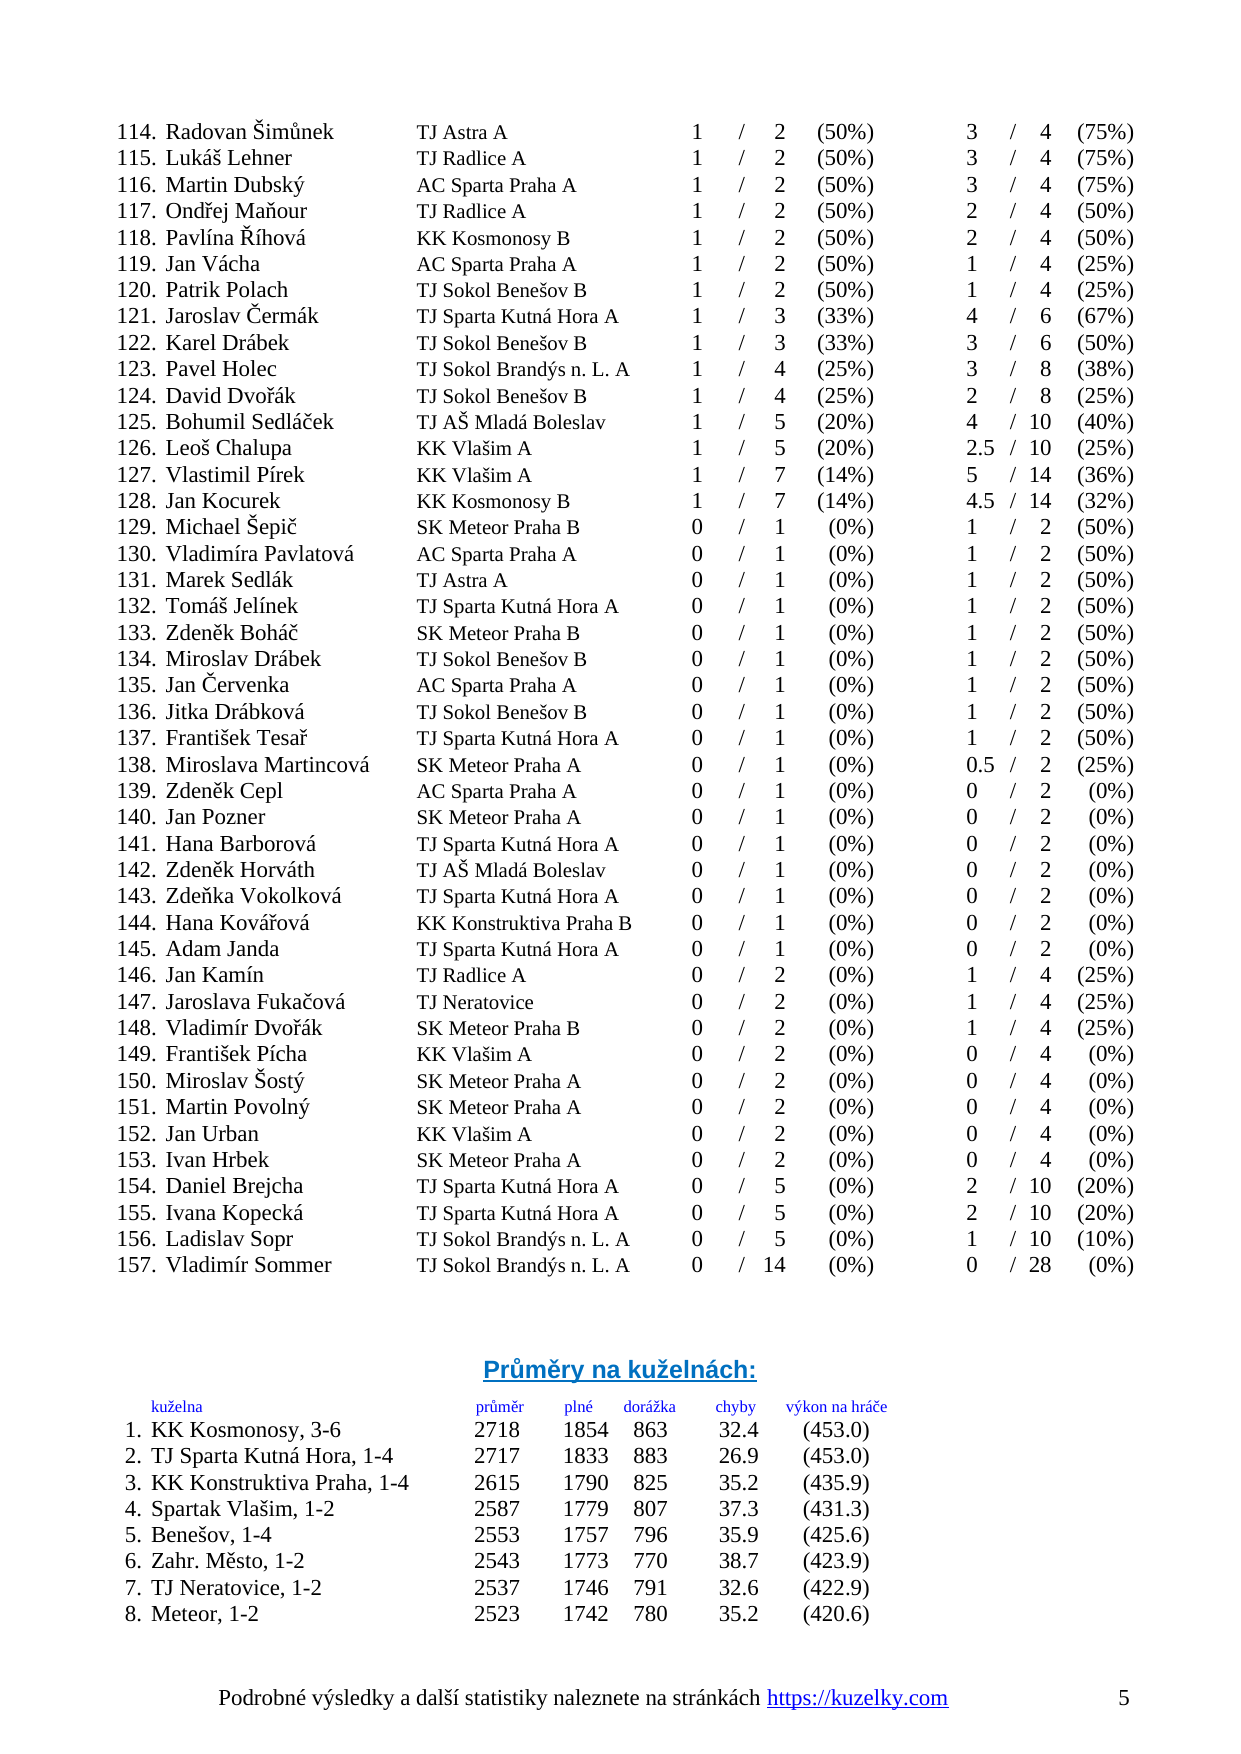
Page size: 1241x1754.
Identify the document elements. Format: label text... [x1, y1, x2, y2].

text 154. Daniel Brejcha TJ Sparta Kutná Hora A 0 / 5 (0%) 2 / 10 (20%) [106, 1172, 1134, 1199]
text 127. Vlastimil Pírek KK Vlašim A 1 / 7 (14%) 5 / 14 (36%) [106, 461, 1134, 487]
text 3. KK Konstruktiva Praha, 1-4 2615 1790 825 35.2 (435.9) [106, 1468, 1134, 1495]
text 116. Martin Dubský AC Sparta Praha A 1 / 2 (50%) 3 / 4 (75%) [106, 171, 1134, 197]
text 152. Jan Urban KK Vlašim A 0 / 2 (0%) 0 / 4 (0%) [106, 1119, 1134, 1146]
text 121. Jaroslav Čermák TJ Sparta Kutná Hora A 1 / 3 (33%) 4 / 6 (67%) [106, 303, 1134, 329]
text 117. Ondřej Maňour TJ Radlice A 1 / 2 (50%) 2 / 4 (50%) [106, 197, 1134, 223]
text 150. Miroslav Šostý SK Meteor Praha A 0 / 2 (0%) 0 / 4 (0%) [106, 1067, 1134, 1093]
text 141. Hana Barborová TJ Sparta Kutná Hora A 0 / 1 (0%) 0 / 2 (0%) [106, 830, 1134, 856]
text 118. Pavlína Říhová KK Kosmonosy B 1 / 2 (50%) 2 / 4 (50%) [106, 223, 1134, 250]
text 155. Ivana Kopecká TJ Sparta Kutná Hora A 0 / 5 (0%) 2 / 10 (20%) [106, 1199, 1134, 1225]
text 124. David Dvořák TJ Sokol Benešov B 1 / 4 (25%) 2 / 8 (25%) [106, 382, 1134, 408]
text 120. Patrik Polach TJ Sokol Benešov B 1 / 2 (50%) 1 / 4 (25%) [106, 276, 1134, 303]
text Průměry na kuželnách: [94, 1355, 1145, 1384]
text 114. Radovan Šimůnek TJ Astra A 1 / 2 (50%) 3 / 4 (75%) [106, 118, 1134, 144]
text 140. Jan Pozner SK Meteor Praha A 0 / 1 (0%) 0 / 2 (0%) [106, 803, 1134, 830]
text 153. Ivan Hrbek SK Meteor Praha A 0 / 2 (0%) 0 / 4 (0%) [106, 1146, 1134, 1172]
text 134. Miroslav Drábek TJ Sokol Benešov B 0 / 1 (0%) 1 / 2 (50%) [106, 645, 1134, 672]
text 128. Jan Kocurek KK Kosmonosy B 1 / 7 (14%) 4.5 / 14 (32%) [106, 487, 1134, 513]
text 130. Vladimíra Pavlatová AC Sparta Praha A 0 / 1 (0%) 1 / 2 (50%) [106, 540, 1134, 566]
text kuželna průměr plné dorážka chyby výkon na hráče [106, 1397, 1134, 1416]
text 6. Zahr. Město, 1-2 2543 1773 770 38.7 (423.9) [106, 1548, 1134, 1574]
text 125. Bohumil Sedláček TJ AŠ Mladá Boleslav 1 / 5 (20%) 4 / 10 (40%) [106, 408, 1134, 434]
text 151. Martin Povolný SK Meteor Praha A 0 / 2 (0%) 0 / 4 (0%) [106, 1093, 1134, 1119]
text 126. Leoš Chalupa KK Vlašim A 1 / 5 (20%) 2.5 / 10 (25%) [106, 434, 1134, 461]
text 149. František Pícha KK Vlašim A 0 / 2 (0%) 0 / 4 (0%) [106, 1041, 1134, 1067]
text 7. TJ Neratovice, 1-2 2537 1746 791 32.6 (422.9) [106, 1574, 1134, 1600]
text 145. Adam Janda TJ Sparta Kutná Hora A 0 / 1 (0%) 0 / 2 (0%) [106, 935, 1134, 961]
text 4. Spartak Vlašim, 1-2 2587 1779 807 37.3 (431.3) [106, 1495, 1134, 1521]
text 119. Jan Vácha AC Sparta Praha A 1 / 2 (50%) 1 / 4 (25%) [106, 250, 1134, 276]
text 147. Jaroslava Fukačová TJ Neratovice 0 / 2 (0%) 1 / 4 (25%) [106, 988, 1134, 1014]
text 132. Tomáš Jelínek TJ Sparta Kutná Hora A 0 / 1 (0%) 1 / 2 (50%) [106, 592, 1134, 619]
text 131. Marek Sedlák TJ Astra A 0 / 1 (0%) 1 / 2 (50%) [106, 566, 1134, 592]
text 139. Zdeněk Cepl AC Sparta Praha A 0 / 1 (0%) 0 / 2 (0%) [106, 777, 1134, 803]
text 146. Jan Kamín TJ Radlice A 0 / 2 (0%) 1 / 4 (25%) [106, 961, 1134, 988]
text 129. Michael Šepič SK Meteor Praha B 0 / 1 (0%) 1 / 2 (50%) [106, 513, 1134, 540]
text 156. Ladislav Sopr TJ Sokol Brandýs n. L. A 0 / 5 (0%) 1 / 10 (10%) [106, 1225, 1134, 1251]
text 138. Miroslava Martincová SK Meteor Praha A 0 / 1 (0%) 0.5 / 2 (25%) [106, 751, 1134, 777]
text 133. Zdeněk Boháč SK Meteor Praha B 0 / 1 (0%) 1 / 2 (50%) [106, 619, 1134, 645]
text 135. Jan Červenka AC Sparta Praha A 0 / 1 (0%) 1 / 2 (50%) [106, 672, 1134, 698]
text 123. Pavel Holec TJ Sokol Brandýs n. L. A 1 / 4 (25%) 3 / 8 (38%) [106, 355, 1134, 382]
text 1. KK Kosmonosy, 3-6 2718 1854 863 32.4 (453.0) [106, 1416, 1134, 1442]
text 143. Zdeňka Vokolková TJ Sparta Kutná Hora A 0 / 1 (0%) 0 / 2 (0%) [106, 882, 1134, 909]
text 8. Meteor, 1-2 2523 1742 780 35.2 (420.6) [106, 1600, 1134, 1627]
text 5. Benešov, 1-4 2553 1757 796 35.9 (425.6) [106, 1521, 1134, 1548]
text 2. TJ Sparta Kutná Hora, 1-4 2717 1833 883 26.9 (453.0) [106, 1442, 1134, 1468]
text 136. Jitka Drábková TJ Sokol Benešov B 0 / 1 (0%) 1 / 2 (50%) [106, 698, 1134, 724]
text 115. Lukáš Lehner TJ Radlice A 1 / 2 (50%) 3 / 4 (75%) [106, 144, 1134, 171]
text 157. Vladimír Sommer TJ Sokol Brandýs n. L. A 0 / 14 (0%) 0 / 28 (0%) [106, 1251, 1134, 1278]
text 144. Hana Kovářová KK Konstruktiva Praha B 0 / 1 (0%) 0 / 2 (0%) [106, 909, 1134, 935]
text 142. Zdeněk Horváth TJ AŠ Mladá Boleslav 0 / 1 (0%) 0 / 2 (0%) [106, 856, 1134, 882]
text 137. František Tesař TJ Sparta Kutná Hora A 0 / 1 (0%) 1 / 2 (50%) [106, 724, 1134, 751]
text 148. Vladimír Dvořák SK Meteor Praha B 0 / 2 (0%) 1 / 4 (25%) [106, 1014, 1134, 1041]
text 122. Karel Drábek TJ Sokol Benešov B 1 / 3 (33%) 3 / 6 (50%) [106, 329, 1134, 355]
